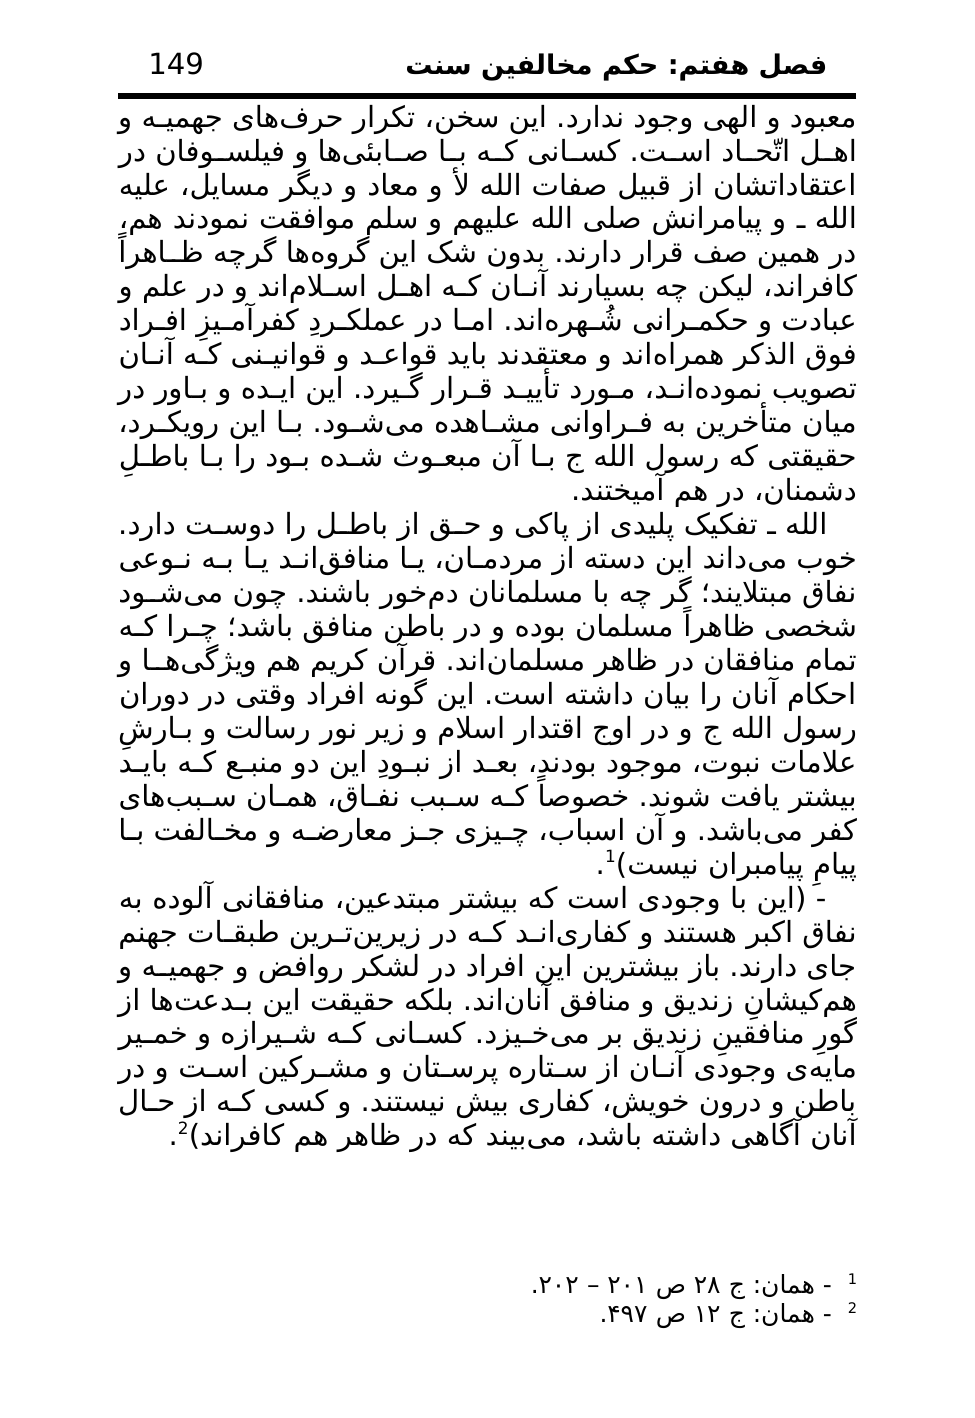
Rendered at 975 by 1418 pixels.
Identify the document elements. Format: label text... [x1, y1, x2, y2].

text الله ـ تفکیک پلیدی از پاکی و حق از باطل را دوست دارد. خوب می‌داند این دسته از مردمان، یا منافق‌اند یا به نوعی نفاق مبتلایند؛ گر چه با مسلمانان دم‌خور باشند. چون می‌شود شخصی ظاهراً مسلمان بوده و در باطن منافق باشد؛ چرا که تمام منافقان در ظاهر مسلمان‌اند. قرآن کریم هم ویژگی‌ها و احکام آنان را بیان داشته است. این گونه افراد وقتی در دوران رسول الله ج و در اوج اقتدار اسلام و زیر نور رسالت و بارشِ علامات نبوت، موجود بودند، بعد از نبودِ این دو منبع که باید بیشتر یافت شوند. خصوصاً که سبب نفاق، همان سبب‌های کفر می‌باشد. و آن اسباب، چیزی جز معارضه و مخالفت با پیامِ پیامبران نیست). [118, 507, 857, 881]
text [118, 100, 857, 507]
text - (این با وجودی است که بیشتر مبتدعین، منافقانی آلوده به نفاق اکبر هستند و کفاری‌اند که در زیرین‌ترین طبقات جهنم جای دارند. باز بیشترین این افراد در لشکر روافض و جهمیه و هم‌کیشانِ زندیق و منافق آنان‌اند. بلکه حقیقت این بدعت‌ها از گورِ منافقینِ زندیق بر می‌خیزد. کسانی که شیرازه و خمیر مایه‌ی وجودی آنان از ستاره پرستان و مشرکین است و در باطن و درون خویش، کفاری بیش نیستند. و کسی که از حال آنان آگاهی داشته باشد، می‌بیند که در ظاهر هم کافر‌اند). [118, 881, 857, 1153]
